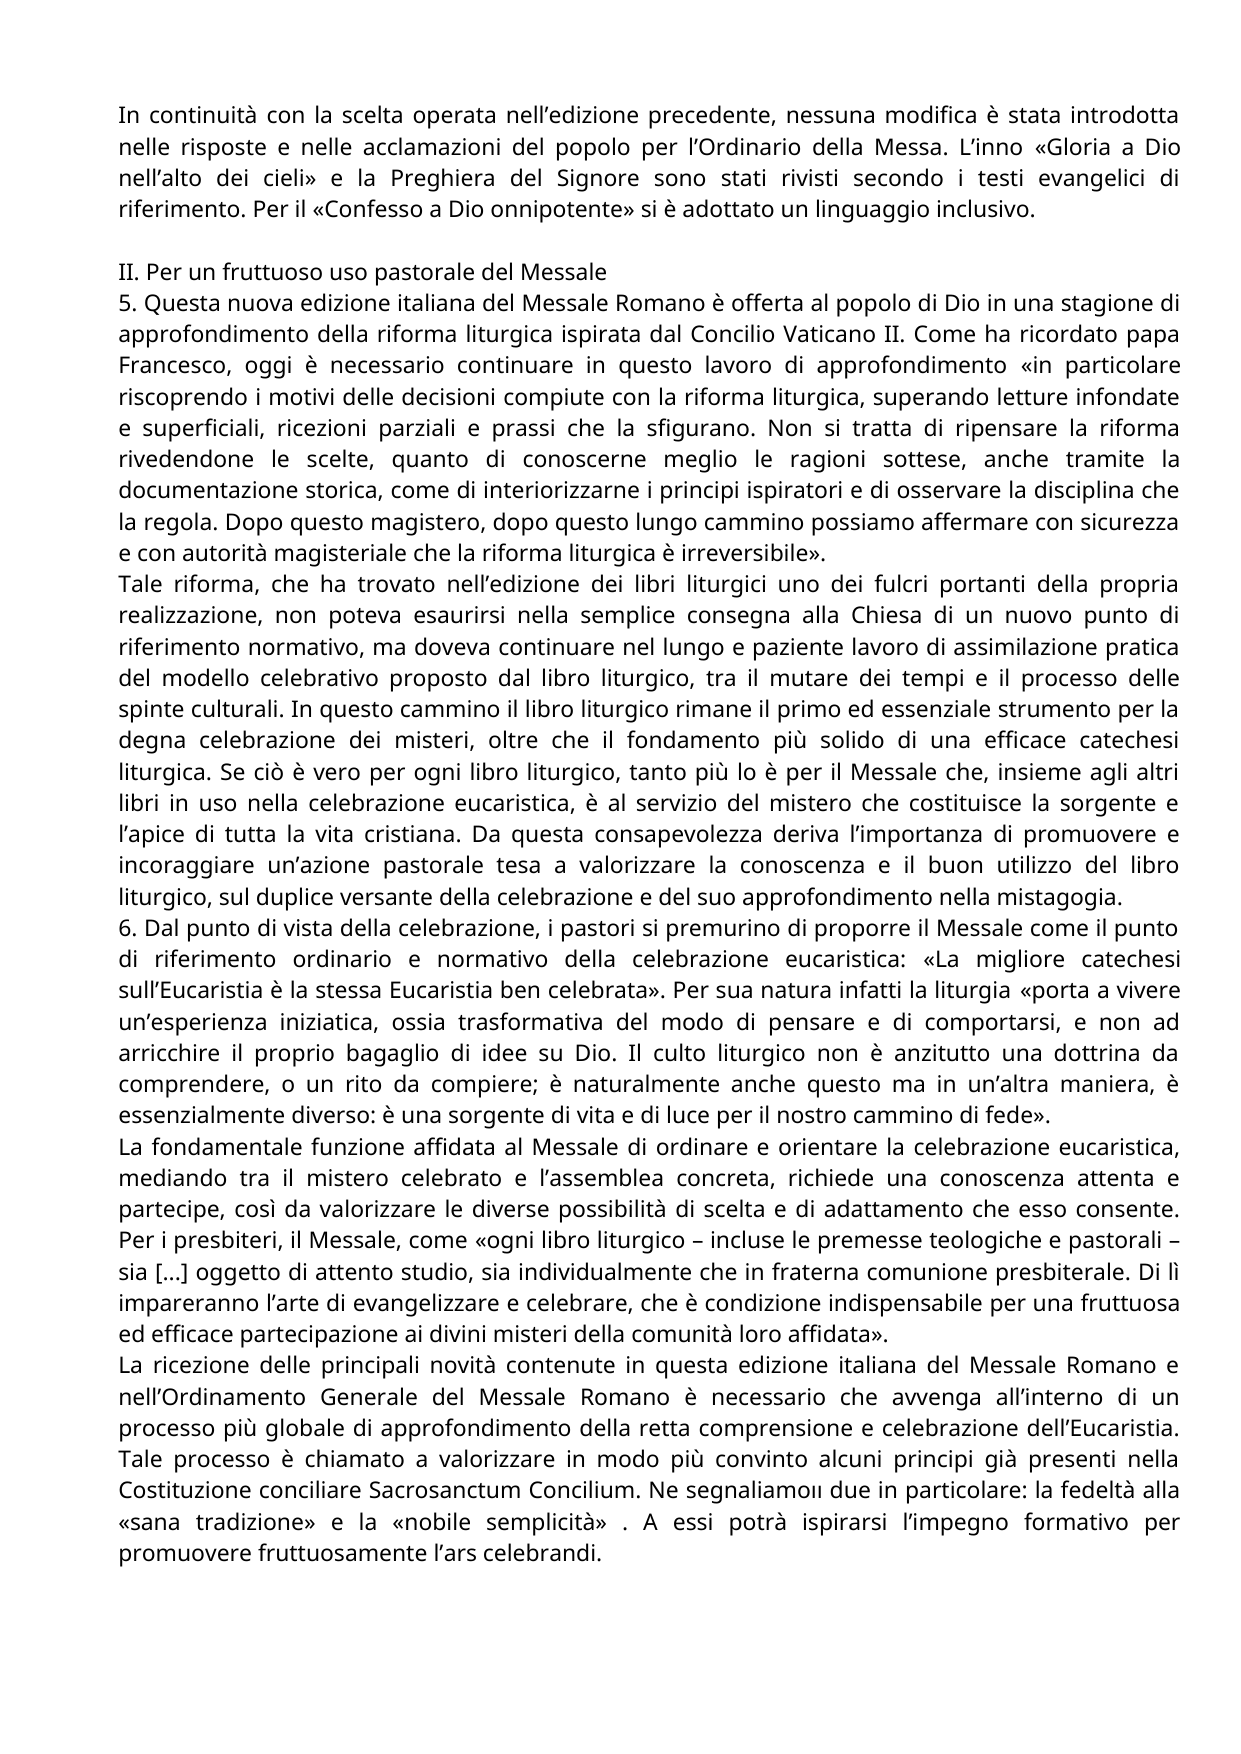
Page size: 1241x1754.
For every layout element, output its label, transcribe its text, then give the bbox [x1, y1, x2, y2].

text 6. Dal punto di vista della celebrazione, i pastori si premurino di proporre il Messale come il punto di riferimento ordinario e normativo della celebrazione eucaristica: «La migliore catechesi sull’Eucaristia è la stessa Eucaristia ben celebrata». Per sua natura infatti la liturgia «porta a vivere un’esperienza iniziatica, ossia trasformativa del modo di pensare e di comportarsi, e non ad arricchire il proprio bagaglio di idee su Dio. Il culto liturgico non è anzitutto una dottrina da comprendere, o un rito da compiere; è naturalmente anche questo ma in un’altra maniera, è essenzialmente diverso: è una sorgente di vita e di luce per il nostro cammino di fede». [118, 912, 1181, 1131]
text 5. Questa nuova edizione italiana del Messale Romano è offerta al popolo di Dio in una stagione di approfondimento della riforma liturgica ispirata dal Concilio Vaticano II. Come ha ricordato papa Francesco, oggi è necessario continuare in questo lavoro di approfondimento «in particolare riscoprendo i motivi delle decisioni compiute con la riforma liturgica, superando letture infondate e superficiali, ricezioni parziali e prassi che la sfigurano. Non si tratta di ripensare la riforma rivedendone le scelte, quanto di conoscerne meglio le ragioni sottese, anche tramite la documentazione storica, come di interiorizzarne i principi ispiratori e di osservare la disciplina che la regola. Dopo questo magistero, dopo questo lungo cammino possiamo affermare con sicurezza e con autorità magisteriale che la riforma liturgica è irreversibile». [118, 287, 1181, 568]
text La fondamentale funzione affidata al Messale di ordinare e orientare la celebrazione eucaristica, mediando tra il mistero celebrato e l’assemblea concreta, richiede una conoscenza attenta e partecipe, così da valorizzare le diverse possibilità di scelta e di adattamento che esso consente. Per i presbiteri, il Messale, come «ogni libro liturgico – incluse le premesse teologiche e pastorali – sia [...] oggetto di attento studio, sia individualmente che in fraterna comunione presbiterale. Di lì impareranno l’arte di evangelizzare e celebrare, che è condizione indispensabile per una fruttuosa ed efficace partecipazione ai divini misteri della comunità loro affidata». [118, 1131, 1181, 1349]
text II. Per un fruttuoso uso pastorale del Messale [118, 256, 1181, 287]
text Tale riforma, che ha trovato nell’edizione dei libri liturgici uno dei fulcri portanti della propria realizzazione, non poteva esaurirsi nella semplice consegna alla Chiesa di un nuovo punto di riferimento normativo, ma doveva continuare nel lungo e paziente lavoro di assimilazione pratica del modello celebrativo proposto dal libro liturgico, tra il mutare dei tempi e il processo delle spinte culturali. In questo cammino il libro liturgico rimane il primo ed essenziale strumento per la degna celebrazione dei misteri, oltre che il fondamento più solido di una efficace catechesi liturgica. Se ciò è vero per ogni libro liturgico, tanto più lo è per il Messale che, insieme agli altri libri in uso nella celebrazione eucaristica, è al servizio del mistero che costituisce la sorgente e l’apice di tutta la vita cristiana. Da questa consapevolezza deriva l’importanza di promuovere e incoraggiare un’azione pastorale tesa a valorizzare la conoscenza e il buon utilizzo del libro liturgico, sul duplice versante della celebrazione e del suo approfondimento nella mistagogia. [118, 568, 1181, 912]
text La ricezione delle principali novità contenute in questa edizione italiana del Messale Romano e nell’Ordinamento Generale del Messale Romano è necessario che avvenga all’interno di un processo più globale di approfondimento della retta comprensione e celebrazione dell’Eucaristia. Tale processo è chiamato a valorizzare in modo più convinto alcuni principi già presenti nella Costituzione conciliare Sacrosanctum Concilium. Ne segnaliamoıı due in particolare: la fedeltà alla «sana tradizione» e la «nobile semplicità» . A essi potrà ispirarsi l’impegno formativo per promuovere fruttuosamente l’ars celebrandi. [118, 1349, 1181, 1568]
text In continuità con la scelta operata nell’edizione precedente, nessuna modifica è stata introdotta nelle risposte e nelle acclamazioni del popolo per l’Ordinario della Messa. L’inno «Gloria a Dio nell’alto dei cieli» e la Preghiera del Signore sono stati rivisti secondo i testi evangelici di riferimento. Per il «Confesso a Dio onnipotente» si è adottato un linguaggio inclusivo. [118, 99, 1181, 224]
